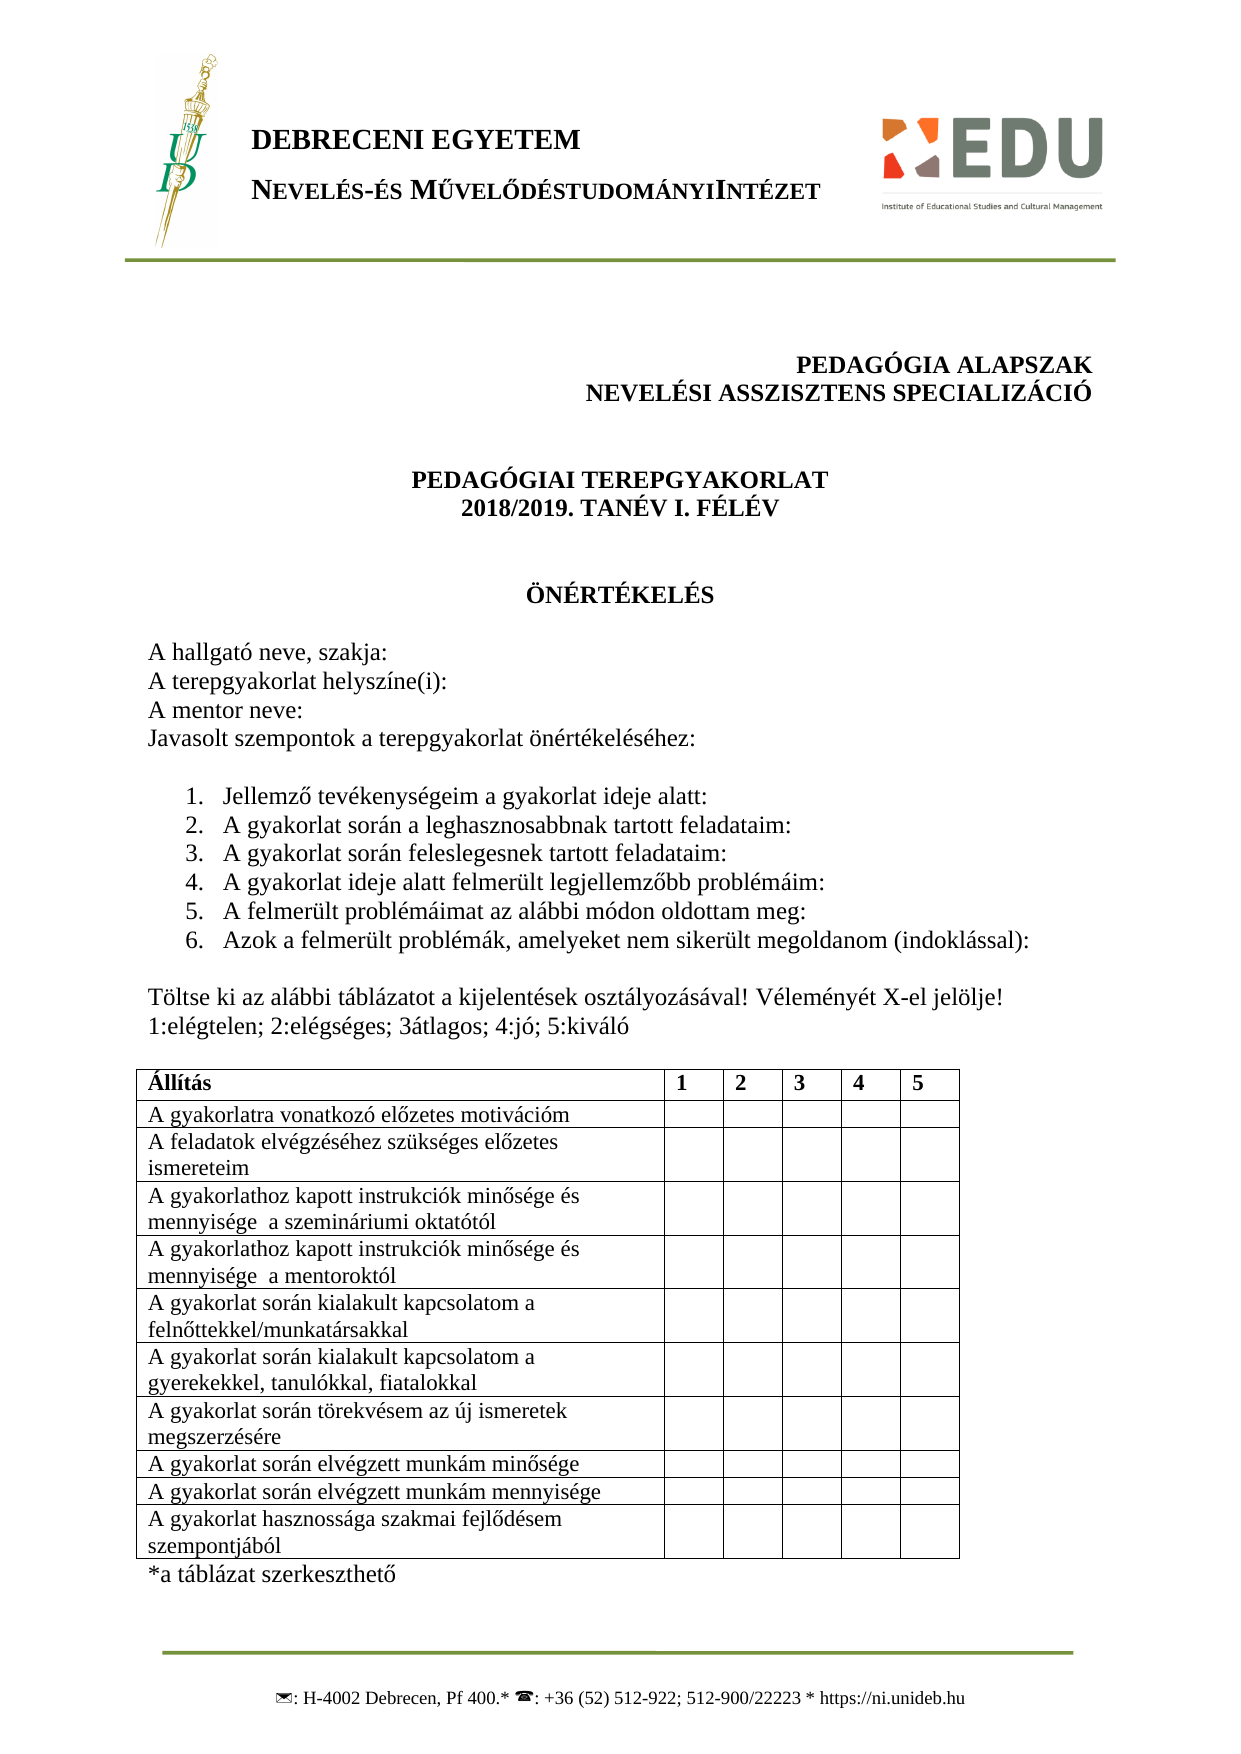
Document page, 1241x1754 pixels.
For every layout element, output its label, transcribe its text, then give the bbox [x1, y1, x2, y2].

table_cell [665, 1289, 723, 1342]
table_header 2 [724, 1070, 782, 1099]
table_cell [724, 1397, 782, 1449]
table_cell [783, 1128, 841, 1181]
table_cell [901, 1397, 959, 1449]
table_cell [901, 1343, 959, 1396]
list A gyakorlat során feleslegesnek tartott feladataim: [185, 838, 1093, 867]
table_cell [724, 1478, 782, 1504]
table_cell [724, 1101, 782, 1127]
table_cell [842, 1128, 900, 1181]
table_cell [901, 1451, 959, 1477]
table_cell [665, 1451, 723, 1477]
table_cell [724, 1289, 782, 1342]
table_cell [842, 1182, 900, 1234]
table_cell [901, 1182, 959, 1234]
table_cell [842, 1101, 900, 1127]
table_header Állítás [137, 1070, 664, 1099]
table_header 5 [901, 1070, 959, 1099]
list Jellemző tevékenységeim a gyakorlat ideje alatt: [185, 781, 1093, 810]
table_cell [724, 1451, 782, 1477]
table_cell [724, 1236, 782, 1288]
table_cell [842, 1289, 900, 1342]
table_header 4 [842, 1070, 900, 1099]
list A gyakorlat ideje alatt felmerült legjellemzőbb problémáim: [185, 867, 1093, 896]
table_cell [665, 1505, 723, 1558]
text *a táblázat szerkeszthető [148, 1559, 1093, 1588]
table_cell [724, 1505, 782, 1558]
table_cell [842, 1236, 900, 1288]
table_cell [842, 1397, 900, 1449]
table_cell [665, 1478, 723, 1504]
text 2018/2019. TANÉV I. FÉLÉV [148, 493, 1093, 522]
table_cell [783, 1182, 841, 1234]
table_cell [901, 1505, 959, 1558]
text 1:elégtelen; 2:elégséges; 3átlagos; 4:jó; 5:kiváló [148, 1011, 1093, 1040]
table_cell [783, 1289, 841, 1342]
text A hallgató neve, szakja: [148, 637, 1093, 666]
table_cell [901, 1289, 959, 1342]
table_cell A feladatok elvégzéséhez szükséges előzetes ismereteim [137, 1128, 664, 1181]
table_cell A gyakorlat során elvégzett munkám mennyisége [137, 1478, 664, 1504]
table_cell [901, 1236, 959, 1288]
text ÖNÉRTÉKELÉS [148, 580, 1093, 608]
text NEVELÉSI ASSZISZTENS SPECIALIZÁCIÓ [148, 378, 1093, 407]
table_cell A gyakorlathoz kapott instrukciók minősége és mennyisége a mentoroktól [137, 1236, 664, 1288]
list Azok a felmerült problémák, amelyeket nem sikerült megoldanom (indoklással): [185, 925, 1093, 953]
text PEDAGÓGIAI TEREPGYAKORLAT [148, 465, 1093, 493]
table_cell [783, 1397, 841, 1449]
table_cell A gyakorlatra vonatkozó előzetes motivációm [137, 1101, 664, 1127]
text A terepgyakorlat helyszíne(i): [148, 666, 1093, 695]
text Töltse ki az alábbi táblázatot a kijelentések osztályozásával! Véleményét X-el jelölje! [148, 982, 1093, 1011]
table_cell [842, 1451, 900, 1477]
table_cell [665, 1182, 723, 1234]
picture [155, 54, 218, 248]
table_cell [665, 1397, 723, 1449]
table_header 3 [783, 1070, 841, 1099]
table_cell [901, 1101, 959, 1127]
table_cell [842, 1478, 900, 1504]
table_cell [901, 1128, 959, 1181]
text PEDAGÓGIA ALAPSZAK [148, 350, 1093, 378]
list A felmerült problémáimat az alábbi módon oldottam meg: [185, 896, 1093, 925]
table_cell [842, 1343, 900, 1396]
list A gyakorlat során a leghasznosabbnak tartott feladataim: [185, 810, 1093, 838]
table_cell [724, 1343, 782, 1396]
table_cell [783, 1505, 841, 1558]
table_cell [665, 1128, 723, 1181]
table_cell [783, 1236, 841, 1288]
table_cell [665, 1236, 723, 1288]
table_cell A gyakorlat hasznossága szakmai fejlődésem szempontjából [137, 1505, 664, 1558]
text Javasolt szempontok a terepgyakorlat önértékeléséhez: [148, 723, 1093, 752]
table_cell A gyakorlat során kialakult kapcsolatom a gyerekekkel, tanulókkal, fiatalokkal [137, 1343, 664, 1396]
table_cell [724, 1182, 782, 1234]
table_cell [842, 1505, 900, 1558]
table_cell [783, 1451, 841, 1477]
table_cell [783, 1343, 841, 1396]
table_cell A gyakorlat során elvégzett munkám minősége [137, 1451, 664, 1477]
table_cell [665, 1343, 723, 1396]
text A mentor neve: [148, 695, 1093, 723]
table_cell [724, 1128, 782, 1181]
picture [880, 116, 1104, 211]
table_cell A gyakorlathoz kapott instrukciók minősége és mennyisége a szemináriumi oktatótól [137, 1182, 664, 1234]
table_cell A gyakorlat során kialakult kapcsolatom a felnőttekkel/munkatársakkal [137, 1289, 664, 1342]
table_header 1 [665, 1070, 723, 1099]
table_cell A gyakorlat során törekvésem az új ismeretek megszerzésére [137, 1397, 664, 1449]
table_cell [901, 1478, 959, 1504]
table_cell [783, 1478, 841, 1504]
table_cell [783, 1101, 841, 1127]
table_cell [665, 1101, 723, 1127]
